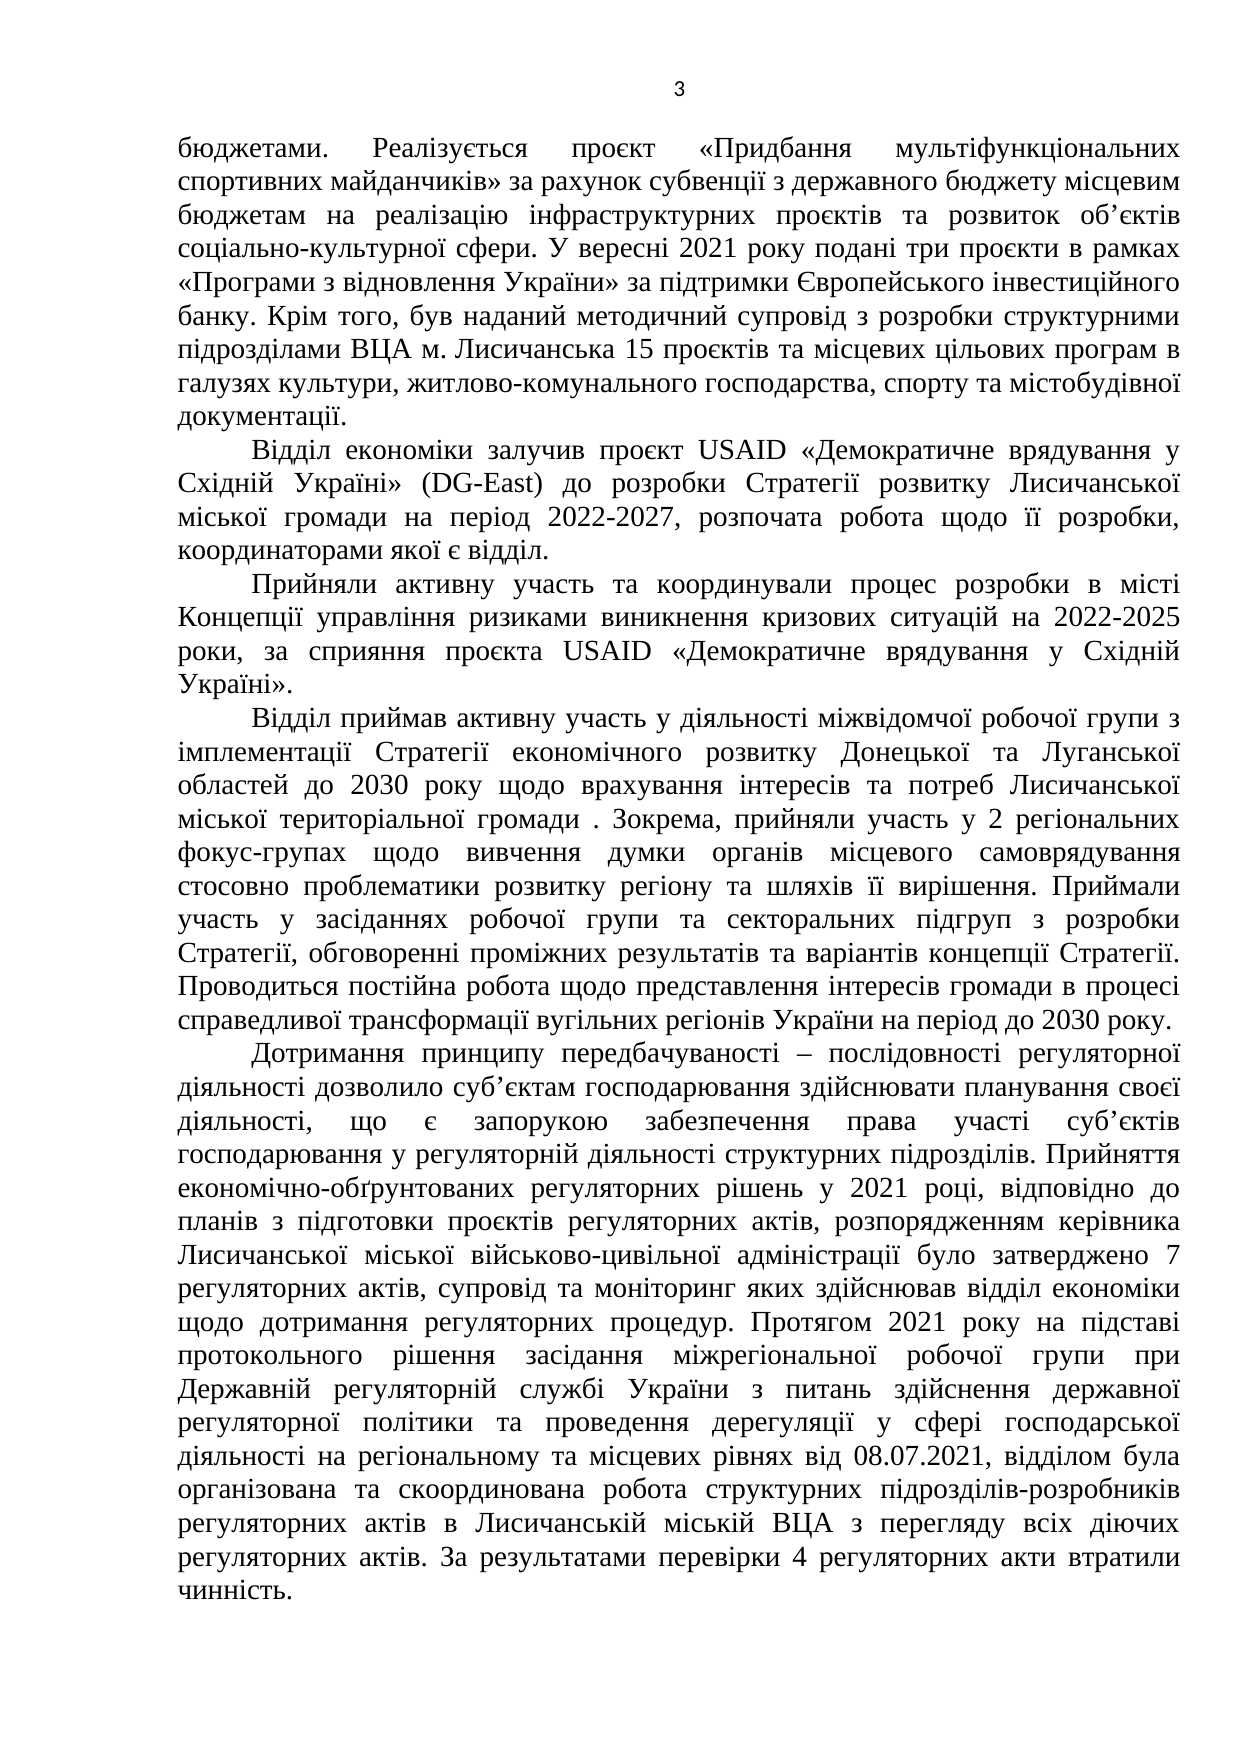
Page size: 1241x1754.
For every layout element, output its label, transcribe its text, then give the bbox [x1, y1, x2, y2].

text Прийняли активну участь та координували процес розробки в місті Концепції управління ризиками виникнення кризових ситуацій на 2022-2025 роки, за сприяння проєкта USAID «Демократичне врядування у Східній Україні». [177, 566, 1181, 700]
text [177, 130, 1181, 432]
text Відділ приймав активну участь у діяльності міжвідомчої робочої групи з імплементації Стратегії економічного розвитку Донецької та Луганської областей до 2030 року щодо врахування інтересів та потреб Лисичанської міської територіальної громади . Зокрема, прийняли участь у 2 регіональних фокус-групах щодо вивчення думки органів місцевого самоврядування стосовно проблематики розвитку регіону та шляхів її вирішення. Приймали участь у засіданнях робочої групи та секторальних підгруп з розробки Стратегії, обговоренні проміжних результатів та варіантів концепції Стратегії. Проводиться постійна робота щодо представлення інтересів громади в процесі справедливої трансформації вугільних регіонів України на період до 2030 року. [177, 700, 1181, 1036]
text Дотримання принципу передбачуваності – послідовності регуляторної діяльності дозволило суб’єктам господарювання здійснювати планування своєї діяльності, що є запорукою забезпечення права участі суб’єктів господарювання у регуляторній діяльності структурних підрозділів. Прийняття економічно-обґрунтованих регуляторних рішень у 2021 році, відповідно до планів з підготовки проєктів регуляторних актів, розпорядженням керівника Лисичанської міської військово-цивільної адміністрації було затверджено 7 регуляторних актів, супровід та моніторинг яких здійснював відділ економіки щодо дотримання регуляторних процедур. Протягом 2021 року на підставі протокольного рішення засідання міжрегіональної робочої групи при Державній регуляторній службі України з питань здійснення державної регуляторної політики та проведення дерегуляції у сфері господарської діяльності на регіональному та місцевих рівнях від 08.07.2021, відділом була організована та скоординована робота структурних підрозділів-розробників регуляторних актів в Лисичанській міській ВЦА з перегляду всіх діючих регуляторних актів. За результатами перевірки 4 регуляторних акти втратили чинність. [177, 1036, 1181, 1606]
text Відділ економіки залучив проєкт USAID «Демократичне врядування у Східній Україні» (DG-East) до розробки Стратегії розвитку Лисичанської міської громади на період 2022-2027, розпочата робота щодо її розробки, координаторами якої є відділ. [177, 432, 1181, 566]
